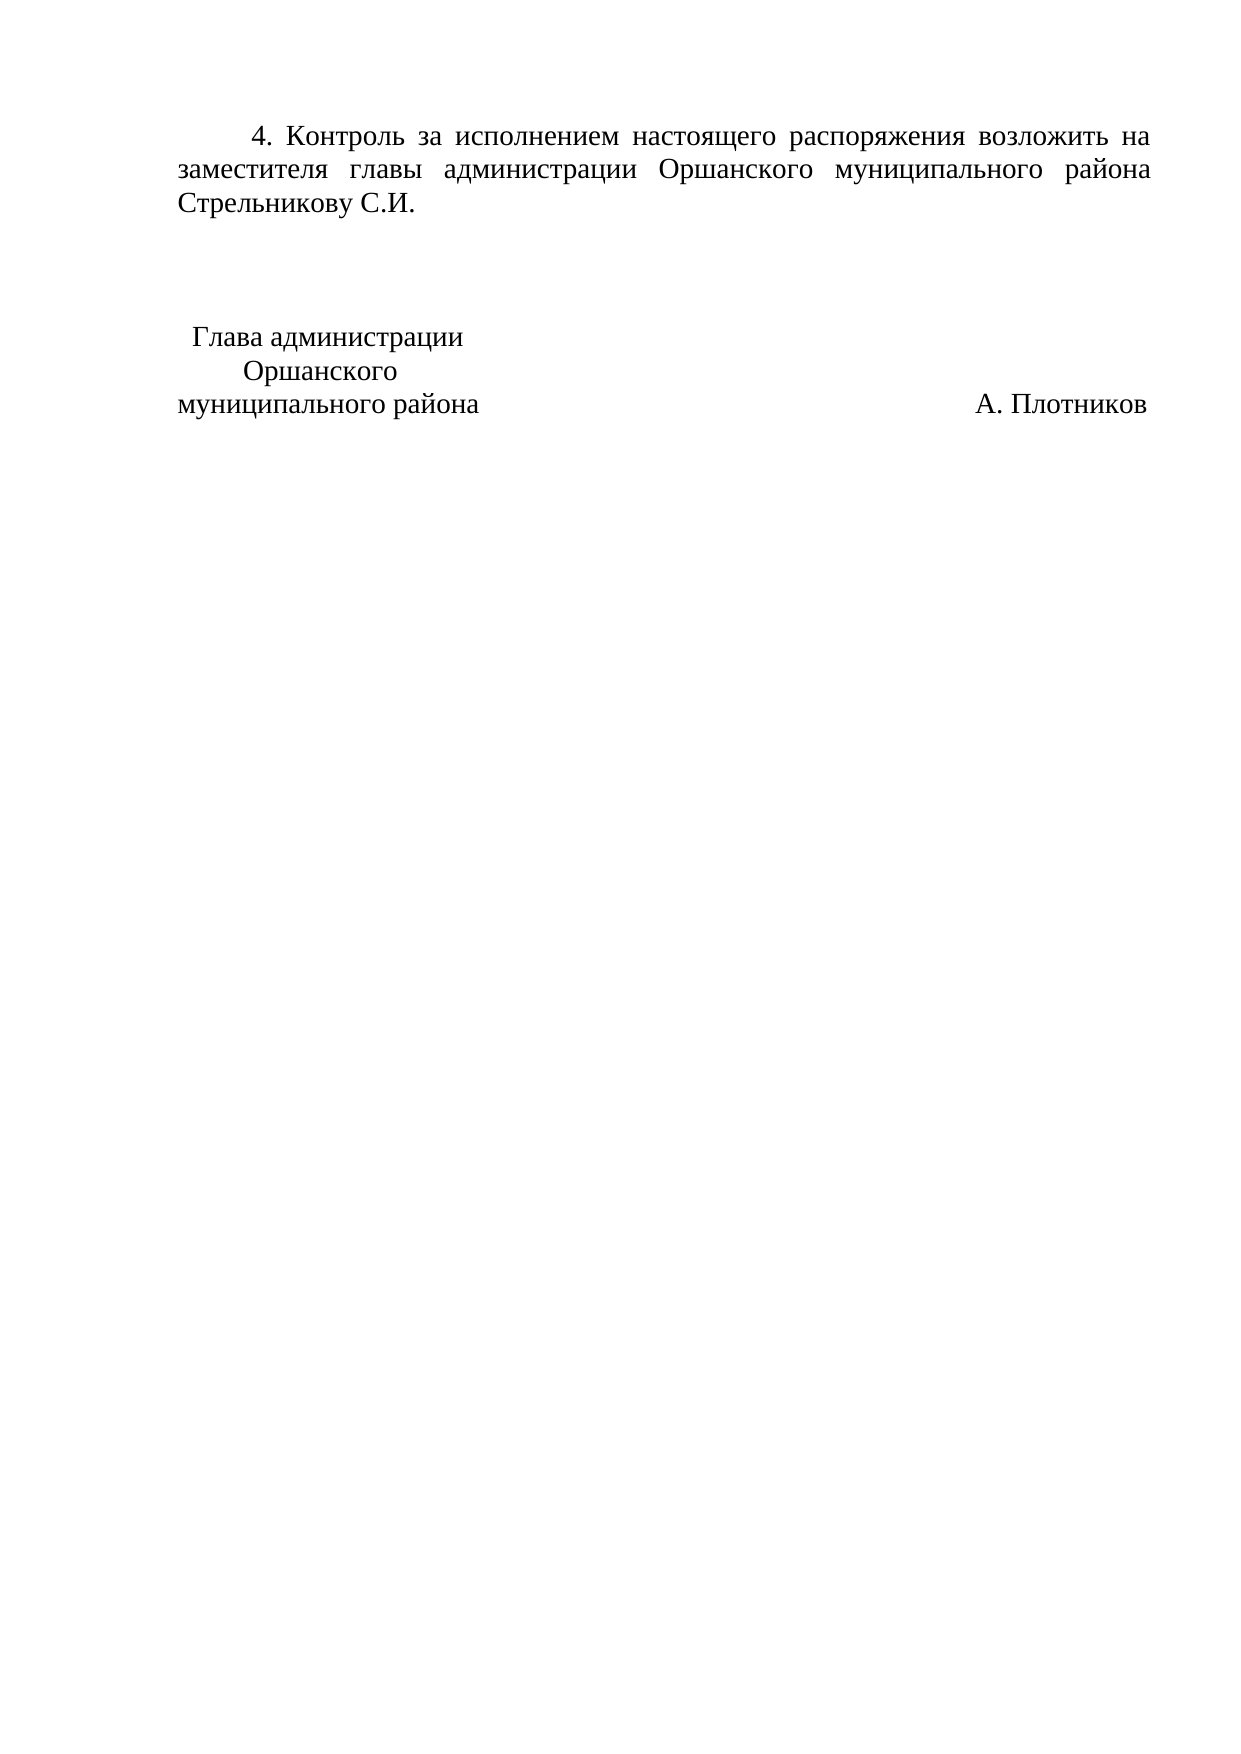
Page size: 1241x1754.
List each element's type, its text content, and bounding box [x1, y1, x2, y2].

text 4. Контроль за исполнением настоящего распоряжения возложить на заместителя главы администрации Оршанского муниципального района Стрельникову С.И. [177, 118, 1152, 219]
text Глава администрации [177, 319, 1152, 353]
text Оршанского [177, 353, 1152, 386]
text муниципального района А. Плотников [177, 386, 1152, 420]
